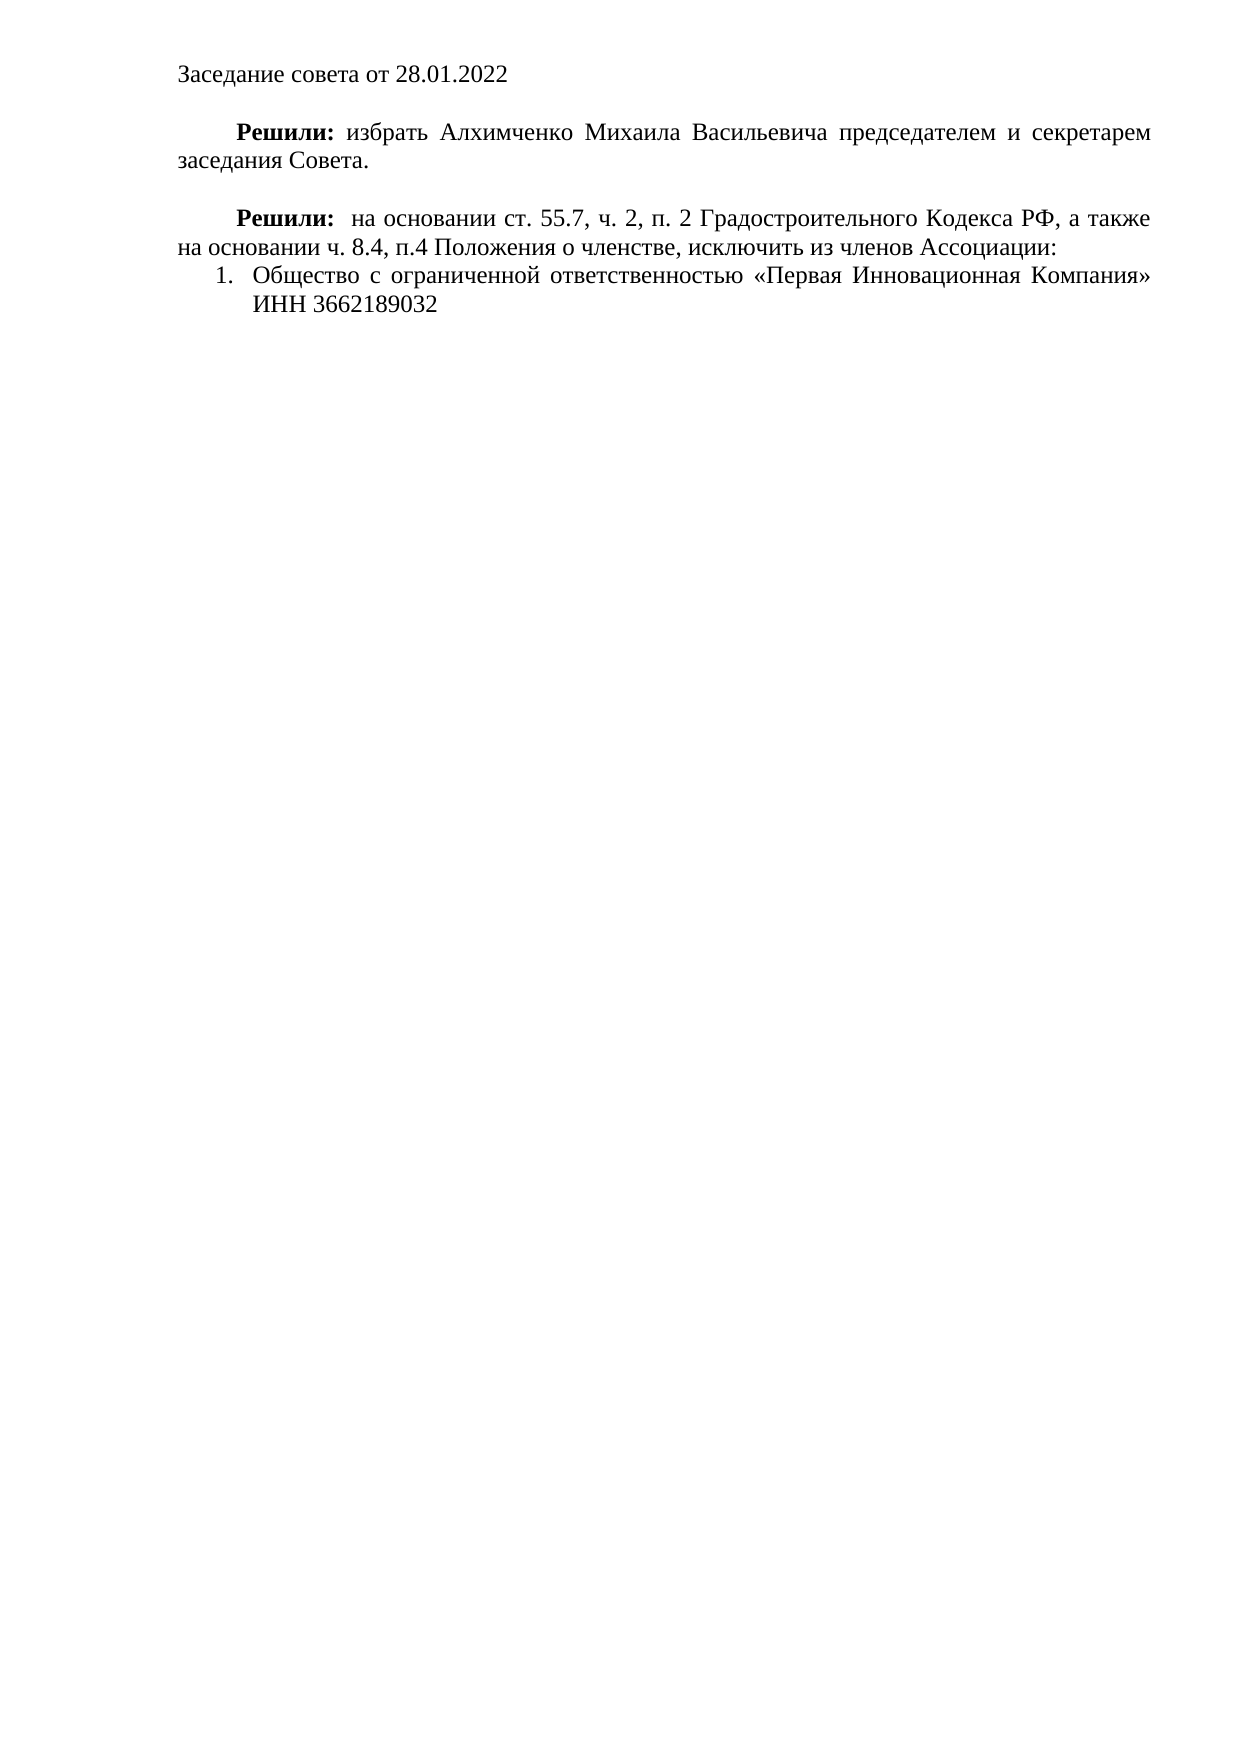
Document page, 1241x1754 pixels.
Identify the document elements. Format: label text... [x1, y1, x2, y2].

list Заседание совета от 28.01.2022 [177, 59, 1152, 88]
text Решили: на основании ст. 55.7, ч. 2, п. 2 Градостроительного Кодекса РФ, а также на основании ч. 8.4, п.4 Положения о членстве, исключить из членов Ассоциации: [177, 203, 1152, 260]
list Общество с ограниченной ответственностью «Первая Инновационная Компания» ИНН 3662189032 [215, 260, 1152, 318]
text Решили: избрать Алхимченко Михаила Васильевича председателем и секретарем заседания Совета. [177, 117, 1152, 174]
